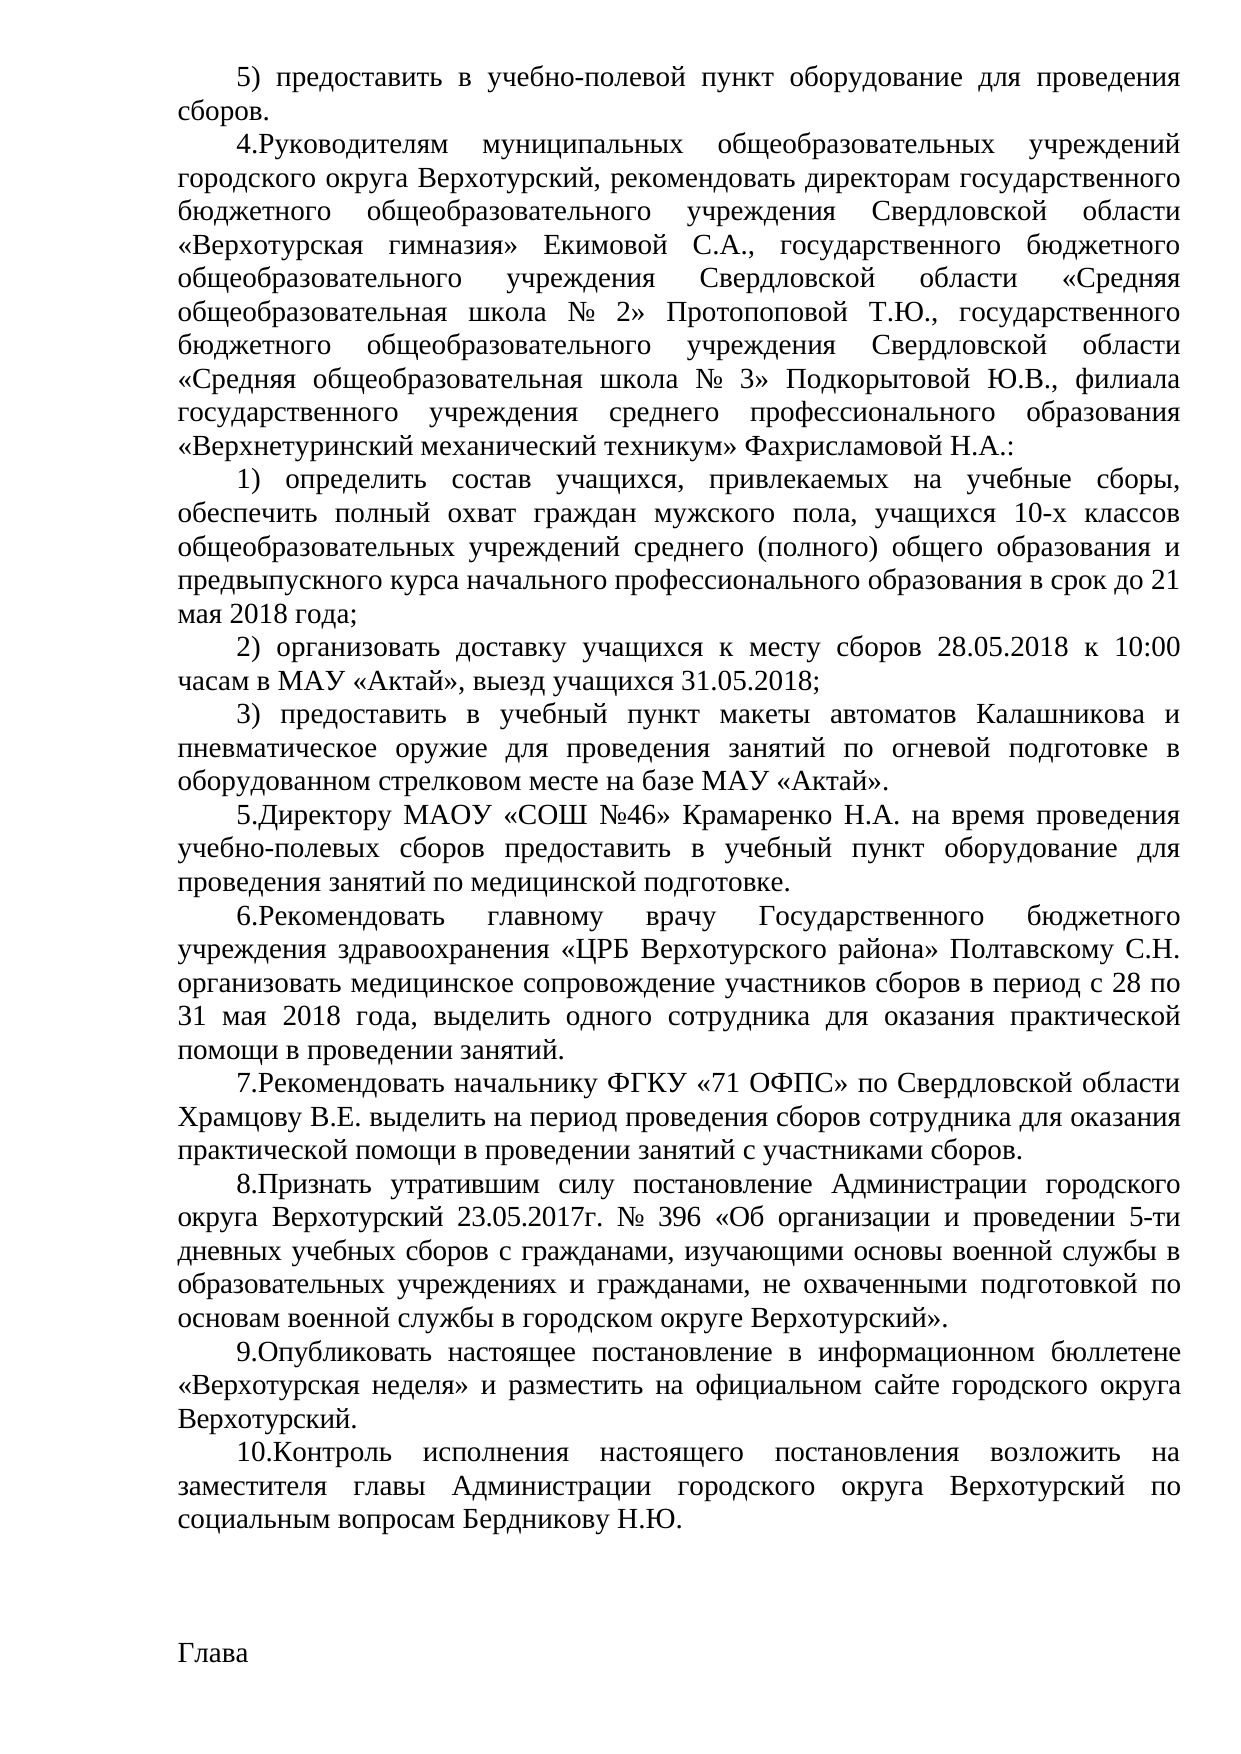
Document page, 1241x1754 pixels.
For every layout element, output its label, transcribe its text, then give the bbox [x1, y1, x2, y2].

text Глава [177, 1636, 1181, 1669]
text 1) определить состав учащихся, привлекаемых на учебные сборы, обеспечить полный охват граждан мужского пола, учащихся 10-х классов общеобразовательных учреждений среднего (полного) общего образования и предвыпускного курса начального профессионального образования в срок до 21 мая 2018 года; [177, 462, 1181, 629]
text 8.Признать утратившим силу постановление Администрации городского округа Верхотурский 23.05.2017г. № 396 «Об организации и проведении 5-ти дневных учебных сборов с гражданами, изучающими основы военной службы в образовательных учреждениях и гражданами, не охваченными подготовкой по основам военной службы в городском округе Верхотурский». [177, 1166, 1181, 1334]
text 6.Рекомендовать главному врачу Государственного бюджетного учреждения здравоохранения «ЦРБ Верхотурского района» Полтавскому С.Н. организовать медицинское сопровождение участников сборов в период с 28 по 31 мая 2018 года, выделить одного сотрудника для оказания практической помощи в проведении занятий. [177, 898, 1181, 1065]
text 5) предоставить в учебно-полевой пункт оборудование для проведения сборов. [177, 59, 1181, 126]
text 2) организовать доставку учащихся к месту сборов 28.05.2018 к 10:00 часам в МАУ «Актай», выезд учащихся 31.05.2018; [177, 629, 1181, 696]
text 9.Опубликовать настоящее постановление в информационном бюллетене «Верхотурская неделя» и разместить на официальном сайте городского округа Верхотурский. [177, 1334, 1181, 1434]
text 3) предоставить в учебный пункт макеты автоматов Калашникова и пневматическое оружие для проведения занятий по огневой подготовке в оборудованном стрелковом месте на базе МАУ «Актай». [177, 696, 1181, 797]
text 5.Директору МАОУ «СОШ №46» Крамаренко Н.А. на время проведения учебно-полевых сборов предоставить в учебный пункт оборудование для проведения занятий по медицинской подготовке. [177, 797, 1181, 898]
text 4.Руководителям муниципальных общеобразовательных учреждений городского округа Верхотурский, рекомендовать директорам государственного бюджетного общеобразовательного учреждения Свердловской области «Верхотурская гимназия» Екимовой С.А., государственного бюджетного общеобразовательного учреждения Свердловской области «Средняя общеобразовательная школа № 2» Протопоповой Т.Ю., государственного бюджетного общеобразовательного учреждения Свердловской области «Средняя общеобразовательная школа № 3» Подкорытовой Ю.В., филиала государственного учреждения среднего профессионального образования «Верхнетуринский механический техникум» Фахрисламовой Н.А.: [177, 126, 1181, 462]
text 7.Рекомендовать начальнику ФГКУ «71 ОФПС» по Свердловской области Храмцову В.Е. выделить на период проведения сборов сотрудника для оказания практической помощи в проведении занятий с участниками сборов. [177, 1065, 1181, 1166]
text 10.Контроль исполнения настоящего постановления возложить на заместителя главы Администрации городского округа Верхотурский по социальным вопросам Бердникову Н.Ю. [177, 1434, 1181, 1535]
